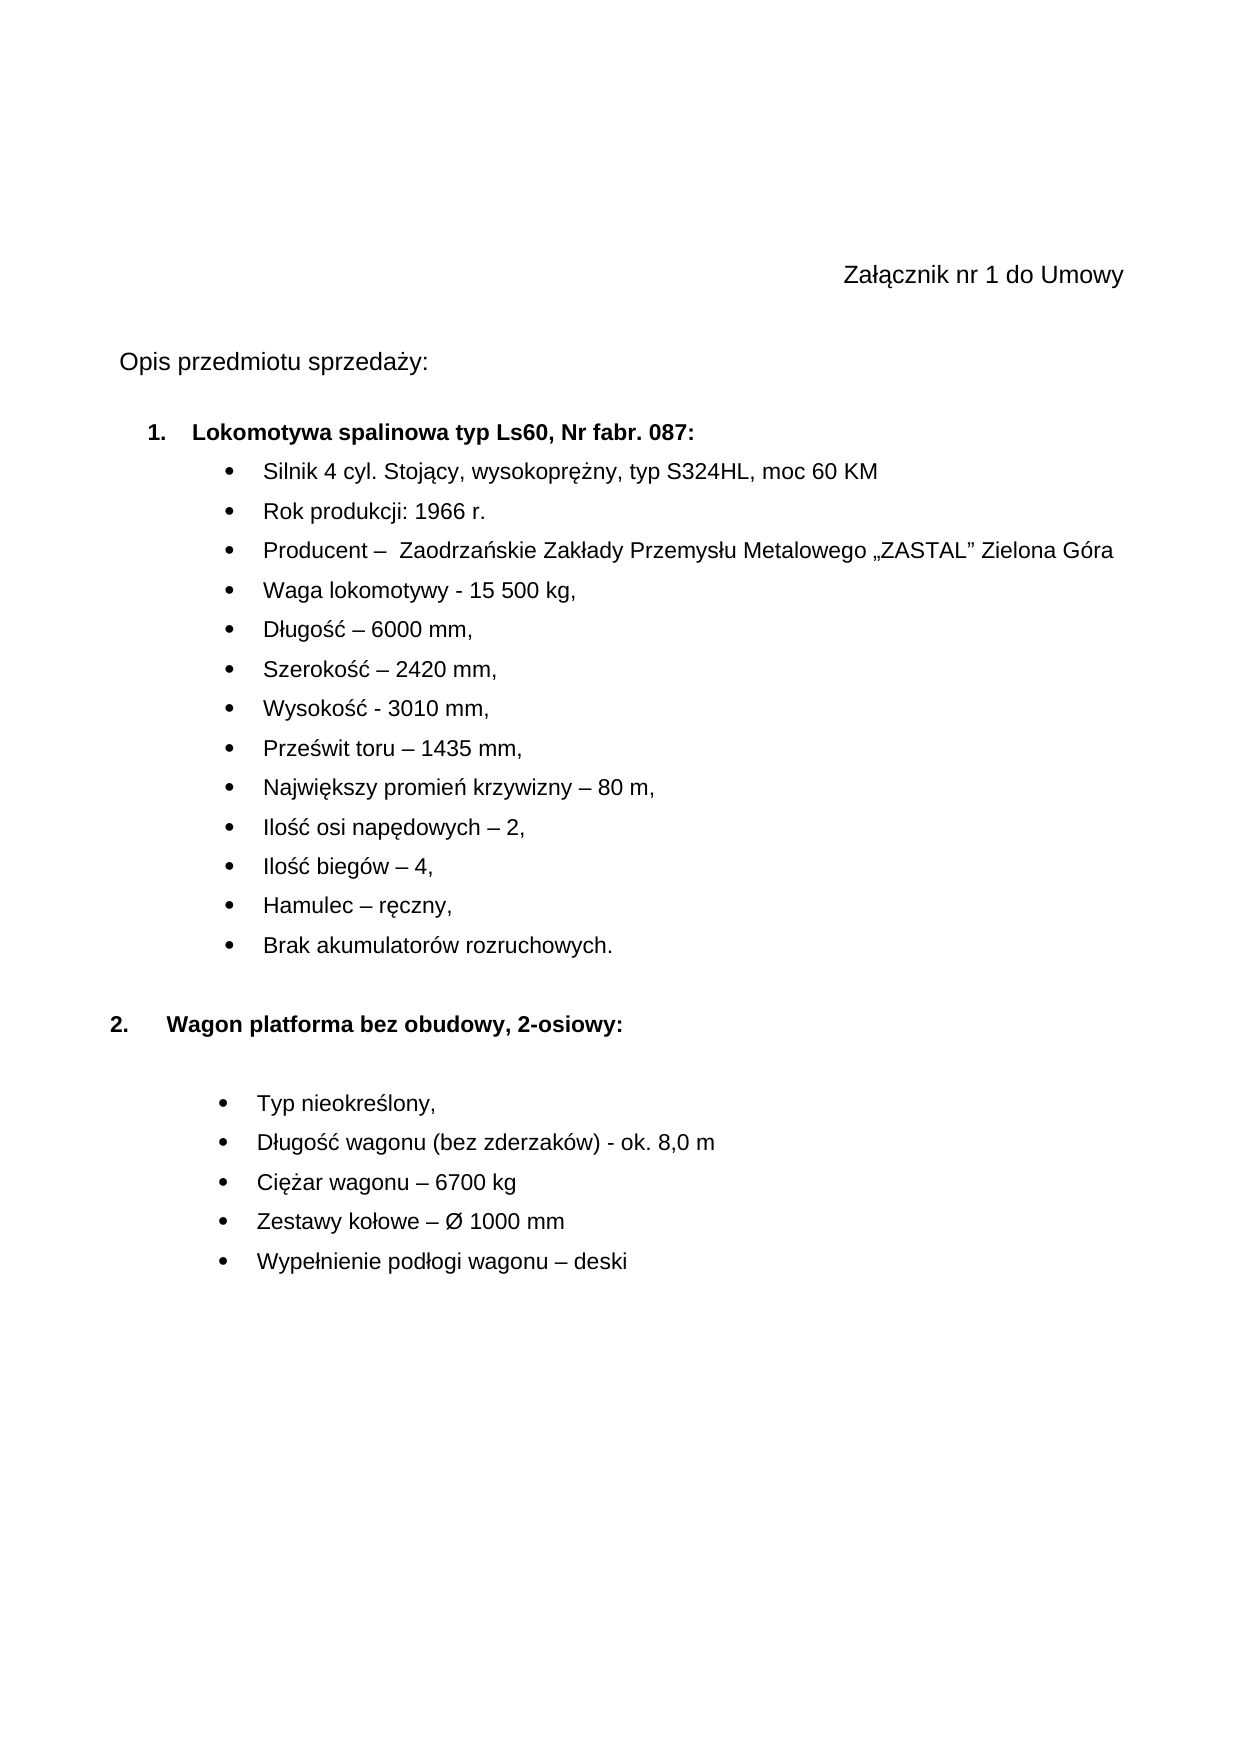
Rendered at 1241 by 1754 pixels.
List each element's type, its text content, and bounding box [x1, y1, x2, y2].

list Zestawy kołowe – Ø 1000 mm [219, 1208, 1124, 1234]
list Długość wagonu (bez zderzaków) - ok. 8,0 m [219, 1129, 1124, 1156]
list Szerokość – 2420 mm, [225, 656, 1124, 682]
text 1. Lokomotywa spalinowa typ Ls60, Nr fabr. 087: [147, 419, 1124, 445]
list Prześwit toru – 1435 mm, [225, 734, 1124, 761]
list Brak akumulatorów rozruchowych. [225, 932, 1124, 958]
text Załącznik nr 1 do Umowy [147, 261, 1124, 289]
list Ciężar wagonu – 6700 kg [219, 1169, 1124, 1195]
list Waga lokomotywy - 15 500 kg, [225, 577, 1124, 603]
list Długość – 6000 mm, [225, 616, 1124, 642]
text Opis przedmiotu sprzedaży: [119, 347, 1124, 376]
list Silnik 4 cyl. Stojący, wysokoprężny, typ S324HL, moc 60 KM [225, 458, 1124, 484]
list Wysokość - 3010 mm, [225, 695, 1124, 721]
list Hamulec – ręczny, [225, 892, 1124, 919]
list Ilość biegów – 4, [225, 853, 1124, 879]
list Rok produkcji: 1966 r. [225, 498, 1124, 524]
list Ilość osi napędowych – 2, [225, 813, 1124, 840]
list Największy promień krzywizny – 80 m, [225, 774, 1124, 800]
list Producent – Zaodrzańskie Zakłady Przemysłu Metalowego „ZASTAL” Zielona Góra [225, 537, 1124, 563]
list Wagon platforma bez obudowy, 2-osiowy: [110, 1011, 1124, 1037]
list Wypełnienie podłogi wagonu – deski [219, 1248, 1124, 1274]
list Typ nieokreślony, [219, 1090, 1124, 1116]
